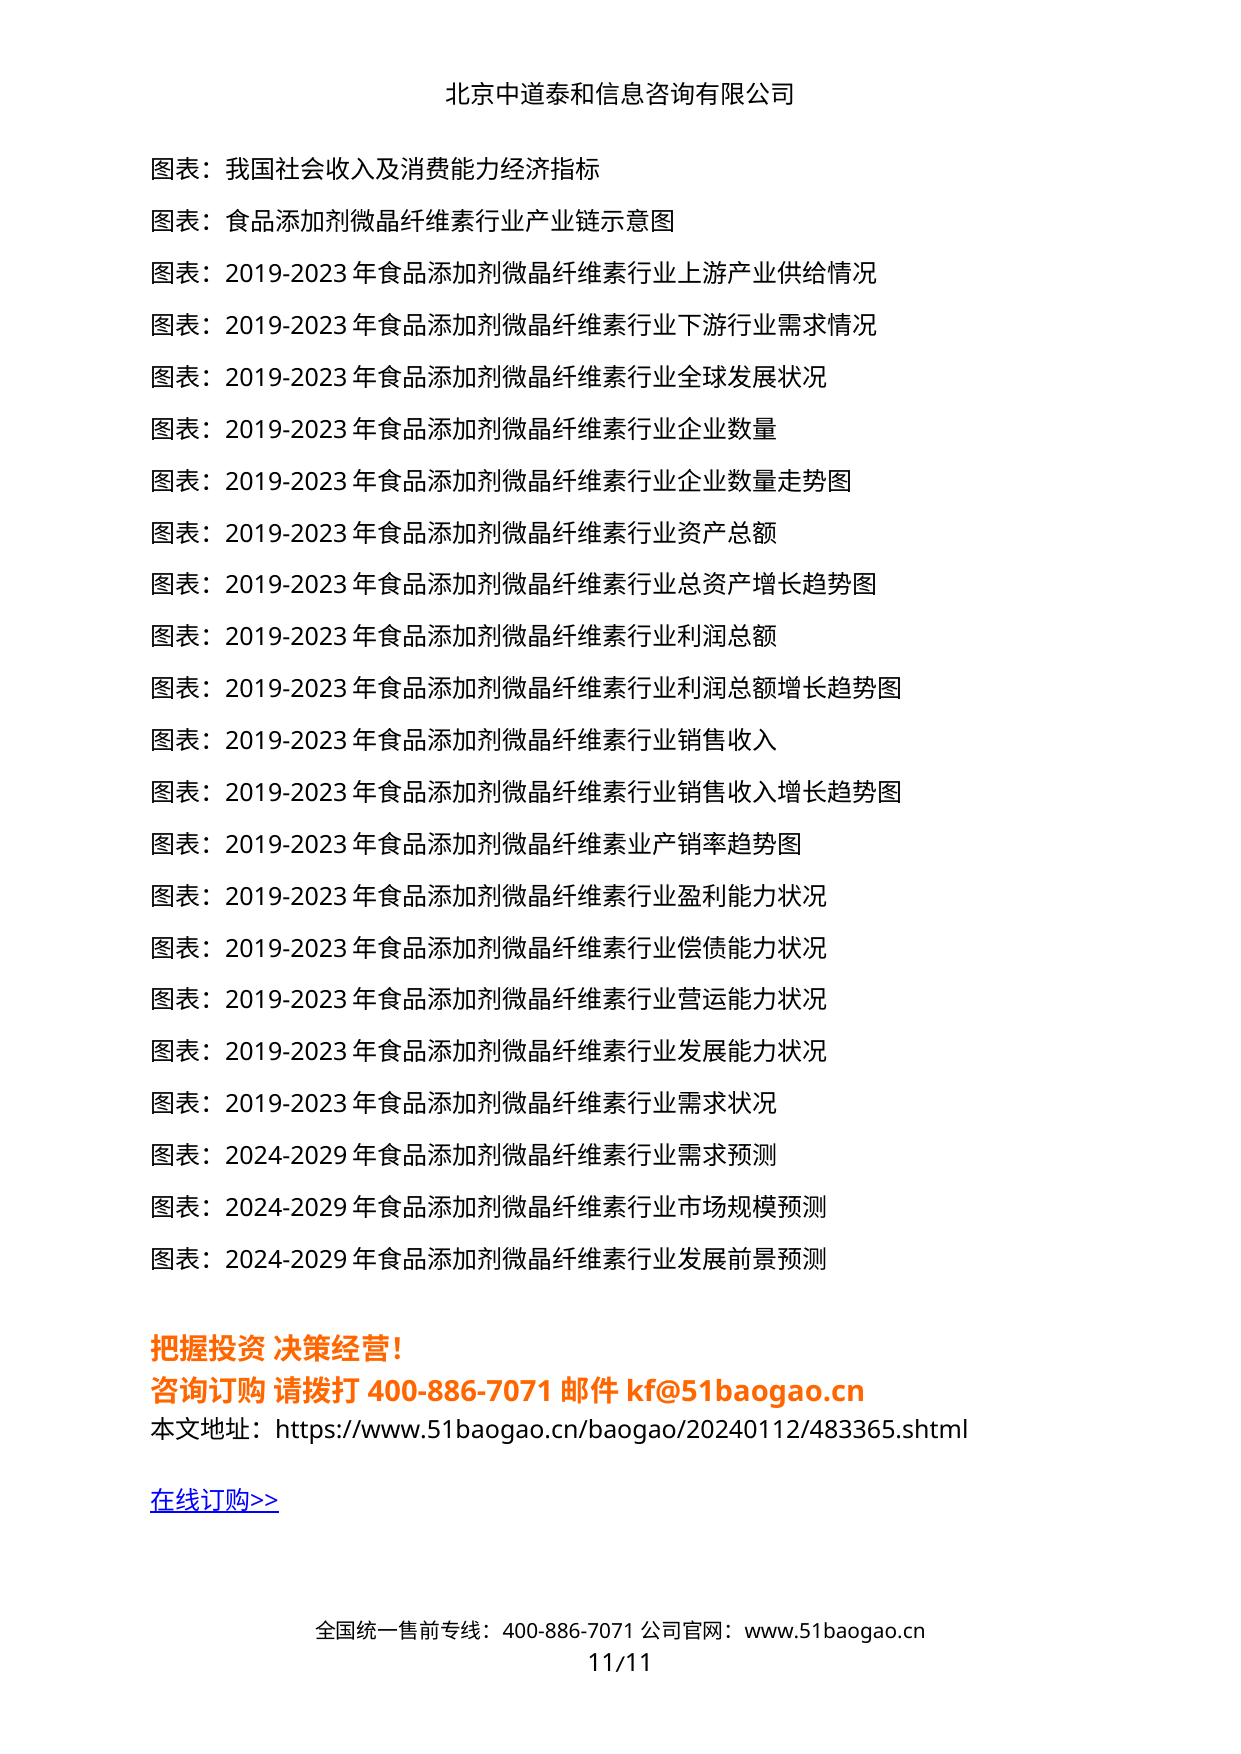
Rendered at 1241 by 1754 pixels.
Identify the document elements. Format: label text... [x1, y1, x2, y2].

text 图表：2019-2023年食品添加剂微晶纤维素行业营运能力状况 [150, 980, 1090, 1016]
text 图表：2024-2029年食品添加剂微晶纤维素行业发展前景预测 [150, 1239, 1090, 1276]
text 图表：2024-2029年食品添加剂微晶纤维素行业需求预测 [150, 1136, 1090, 1172]
text 图表：2019-2023年食品添加剂微晶纤维素行业上游产业供给情况 [150, 254, 1090, 290]
text 图表：2019-2023年食品添加剂微晶纤维素行业利润总额增长趋势图 [150, 669, 1090, 705]
text 图表：2024-2029年食品添加剂微晶纤维素行业市场规模预测 [150, 1187, 1090, 1224]
text 图表：2019-2023年食品添加剂微晶纤维素行业利润总额 [150, 617, 1090, 653]
text 图表：2019-2023年食品添加剂微晶纤维素行业企业数量 [150, 409, 1090, 446]
text 图表：2019-2023年食品添加剂微晶纤维素行业盈利能力状况 [150, 876, 1090, 912]
text 图表：2019-2023年食品添加剂微晶纤维素行业全球发展状况 [150, 357, 1090, 394]
text 图表：2019-2023年食品添加剂微晶纤维素行业资产总额 [150, 513, 1090, 549]
text 图表：食品添加剂微晶纤维素行业产业链示意图 [150, 202, 1090, 238]
text 把握投资 决策经营！咨询订购 请拨打 400-886-7071 邮件 kf@51baogao.cn本文地址：https://www.51baogao.cn/baogao/20240112/483365.shtml [150, 1291, 1090, 1446]
text 图表：我国社会收入及消费能力经济指标 [150, 150, 1090, 186]
text 图表：2019-2023年食品添加剂微晶纤维素行业总资产增长趋势图 [150, 565, 1090, 601]
text 图表：2019-2023年食品添加剂微晶纤维素业产销率趋势图 [150, 824, 1090, 861]
text 图表：2019-2023年食品添加剂微晶纤维素行业需求状况 [150, 1084, 1090, 1120]
text 图表：2019-2023年食品添加剂微晶纤维素行业企业数量走势图 [150, 461, 1090, 497]
text 图表：2019-2023年食品添加剂微晶纤维素行业销售收入增长趋势图 [150, 772, 1090, 809]
text 在线订购>> [150, 1446, 1090, 1517]
text 图表：2019-2023年食品添加剂微晶纤维素行业发展能力状况 [150, 1032, 1090, 1068]
text 图表：2019-2023年食品添加剂微晶纤维素行业销售收入 [150, 721, 1090, 757]
text 图表：2019-2023年食品添加剂微晶纤维素行业偿债能力状况 [150, 928, 1090, 964]
text 图表：2019-2023年食品添加剂微晶纤维素行业下游行业需求情况 [150, 306, 1090, 342]
